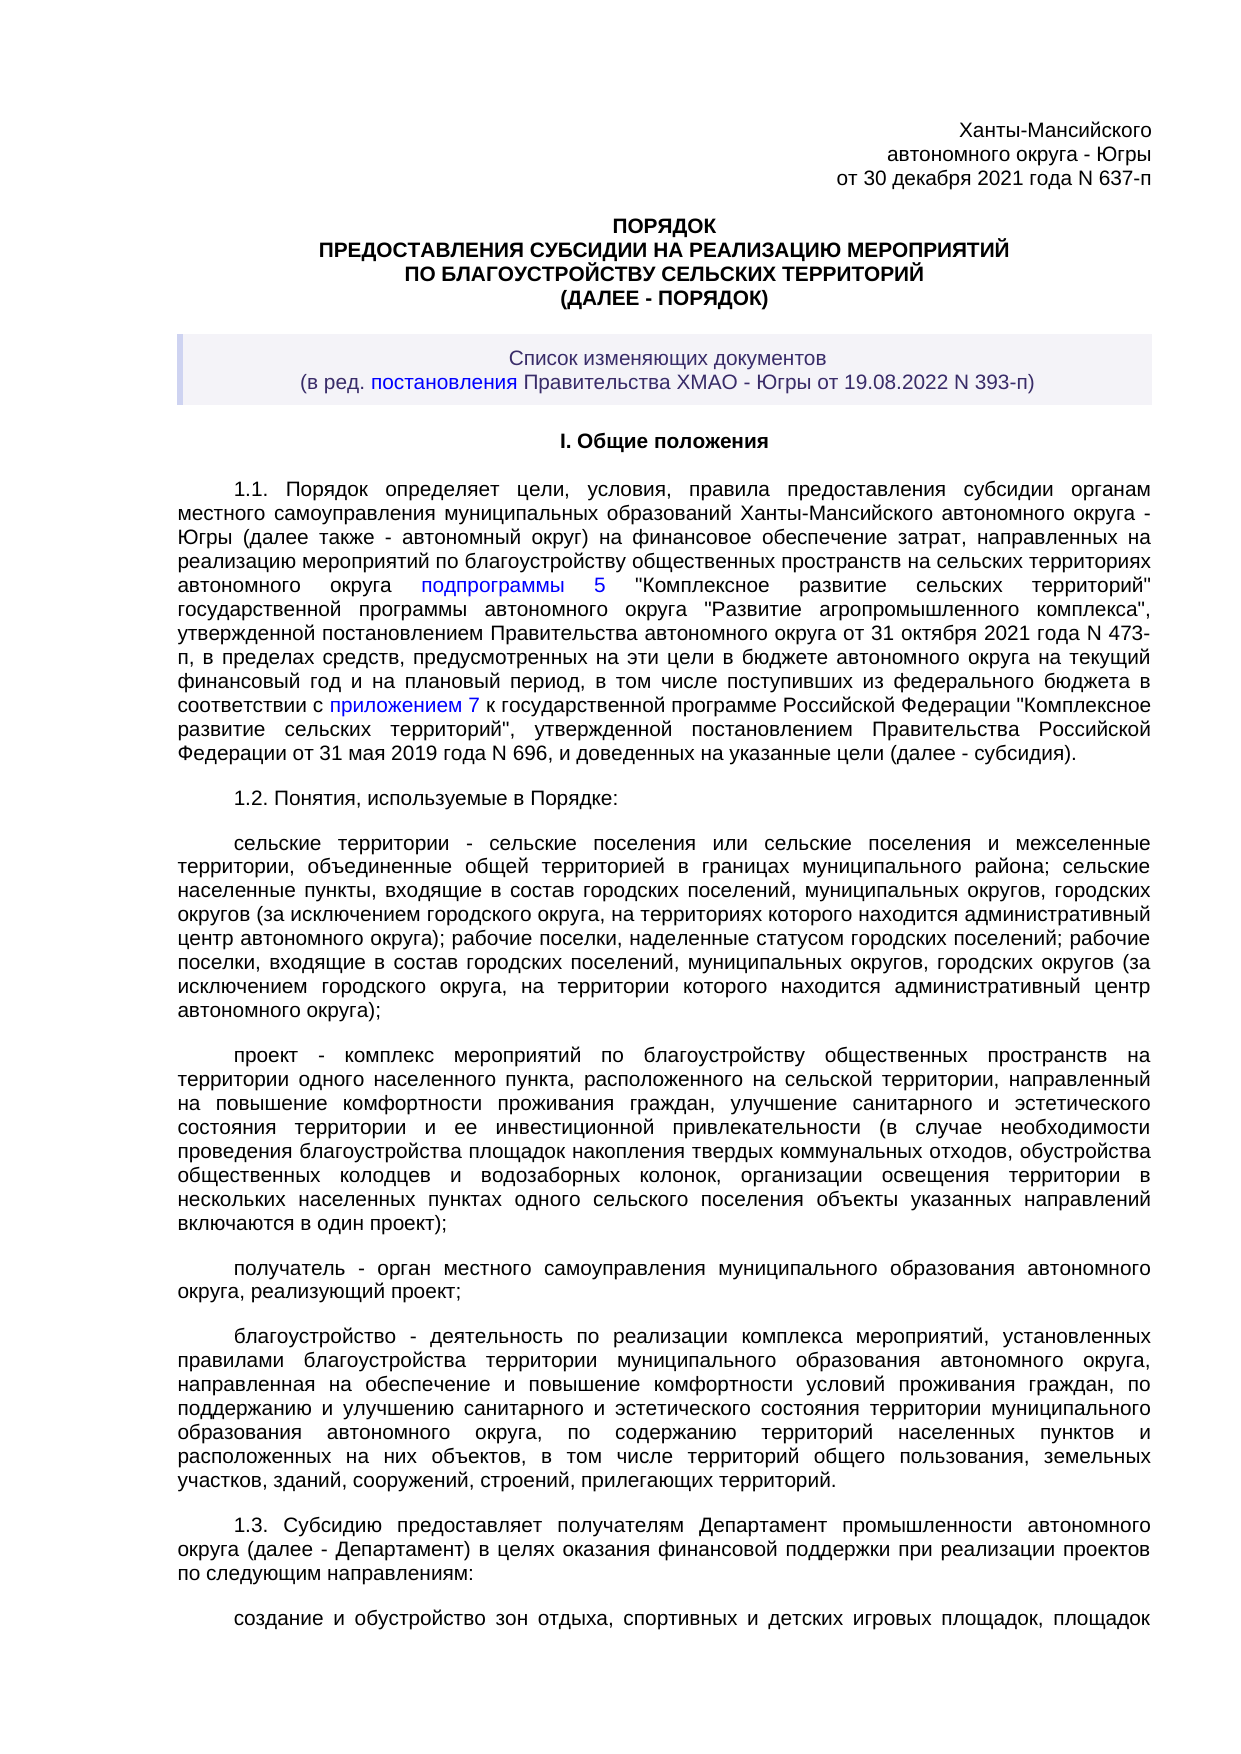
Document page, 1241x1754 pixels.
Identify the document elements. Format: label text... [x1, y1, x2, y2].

text автономного округа - Югры [177, 142, 1152, 166]
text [177, 1605, 1152, 1629]
title (ДАЛЕЕ - ПОРЯДОК) [177, 286, 1152, 310]
text 1.1. Порядок определяет цели, условия, правила предоставления субсидии органам местного самоуправления муниципальных образований Ханты-Мансийского автономного округа - Югры (далее также - автономный округ) на финансовое обеспечение затрат, направленных на реализацию мероприятий по благоустройству общественных пространств на сельских территориях автономного округа подпрограммы 5 "Комплексное развитие сельских территорий" государственной программы автономного округа "Развитие агропромышленного комплекса", утвержденной постановлением Правительства автономного округа от 31 октября 2021 года N 473-п, в пределах средств, предусмотренных на эти цели в бюджете автономного округа на текущий финансовый год и на плановый период, в том числе поступивших из федерального бюджета в соответствии с приложением 7 к государственной программе Российской Федерации "Комплексное развитие сельских территорий", утвержденной постановлением Правительства Российской Федерации от 31 мая 2019 года N 696, и доведенных на указанные цели (далее - субсидия). [177, 477, 1152, 765]
title ПРЕДОСТАВЛЕНИЯ СУБСИДИИ НА РЕАЛИЗАЦИЮ МЕРОПРИЯТИЙ [177, 238, 1152, 262]
text 1.2. Понятия, используемые в Порядке: [177, 786, 1152, 809]
text получатель - орган местного самоуправления муниципального образования автономного округа, реализующий проект; [177, 1255, 1152, 1303]
text Ханты-Мансийского [177, 118, 1152, 142]
title ПО БЛАГОУСТРОЙСТВУ СЕЛЬСКИХ ТЕРРИТОРИЙ [177, 262, 1152, 286]
text 1.3. Субсидию предоставляет получателям Департамент промышленности автономного округа (далее - Департамент) в целях оказания финансовой поддержки при реализации проектов по следующим направлениям: [177, 1513, 1152, 1584]
text сельские территории - сельские поселения или сельские поселения и межселенные территории, объединенные общей территорией в границах муниципального района; сельские населенные пункты, входящие в состав городских поселений, муниципальных округов, городских округов (за исключением городского округа, на территориях которого находится административный центр автономного округа); рабочие поселки, наделенные статусом городских поселений; рабочие поселки, входящие в состав городских поселений, муниципальных округов, городских округов (за исключением городского округа, на территории которого находится административный центр автономного округа); [177, 830, 1152, 1022]
text от 30 декабря 2021 года N 637-п [177, 166, 1152, 190]
title ПОРЯДОК [177, 214, 1152, 238]
title I. Общие положения [177, 429, 1152, 453]
text благоустройство - деятельность по реализации комплекса мероприятий, установленных правилами благоустройства территории муниципального образования автономного округа, направленная на обеспечение и повышение комфортности условий проживания граждан, по поддержанию и улучшению санитарного и эстетического состояния территории муниципального образования автономного округа, по содержанию территорий населенных пунктов и расположенных на них объектов, в том числе территорий общего пользования, земельных участков, зданий, сооружений, строений, прилегающих территорий. [177, 1324, 1152, 1492]
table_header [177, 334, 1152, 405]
text проект - комплекс мероприятий по благоустройству общественных пространств на территории одного населенного пункта, расположенного на сельской территории, направленный на повышение комфортности проживания граждан, улучшение санитарного и эстетического состояния территории и ее инвестиционной привлекательности (в случае необходимости проведения благоустройства площадок накопления твердых коммунальных отходов, обустройства общественных колодцев и водозаборных колонок, организации освещения территории в нескольких населенных пунктах одного сельского поселения объекты указанных направлений включаются в один проект); [177, 1043, 1152, 1234]
